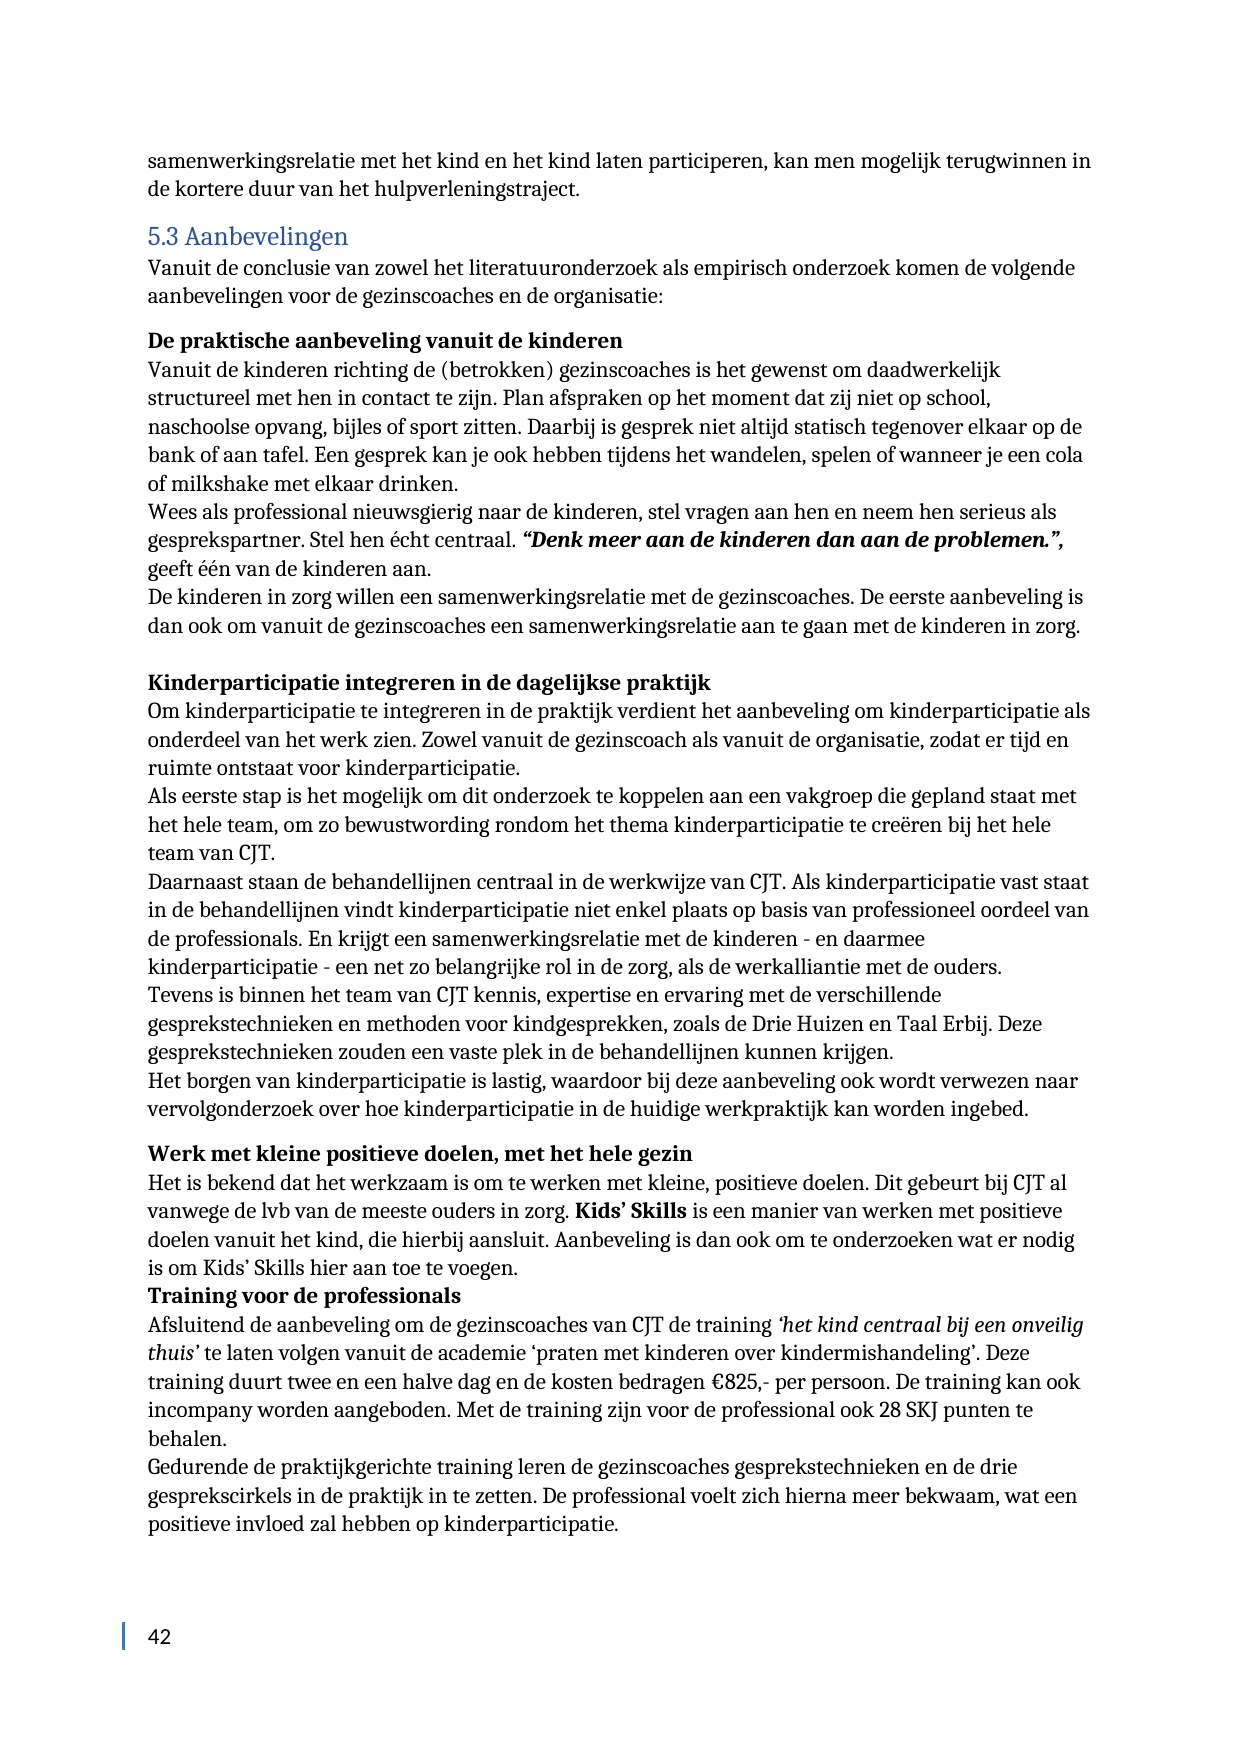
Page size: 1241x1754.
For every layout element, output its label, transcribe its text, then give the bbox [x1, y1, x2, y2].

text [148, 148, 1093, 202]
subtitle 5.3 Aanbevelingen [148, 221, 1093, 252]
text Werk met kleine positieve doelen, met het hele gezin Het is bekend dat het werkzaam is om te werken met kleine, positieve doelen. Dit gebeurt bij CJT al vanwege de lvb van de meeste ouders in zorg. Kids’ Skills is een manier van werken met positieve doelen vanuit het kind, die hierbij aansluit. Aanbeveling is dan ook om te onderzoeken wat er nodig is om Kids’ Skills hier aan toe te voegen. Training voor de professionals Afsluitend de aanbeveling om de gezinscoaches van CJT de training ‘het kind centraal bij een onveilig thuis’ te laten volgen vanuit de academie ‘praten met kinderen over kindermishandeling’. Deze training duurt twee en een halve dag en de kosten bedragen €825,- per persoon. De training kan ook incompany worden aangeboden. Met de training zijn voor de professional ook 28 SKJ punten te behalen. Gedurende de praktijkgerichte training leren de gezinscoaches gesprekstechnieken en de drie gesprekscirkels in de praktijk in te zetten. De professional voelt zich hierna meer bekwaam, wat een positieve invloed zal hebben op kinderparticipatie. [148, 1141, 1093, 1537]
text Vanuit de conclusie van zowel het literatuuronderzoek als empirisch onderzoek komen de volgende aanbevelingen voor de gezinscoaches en de organisatie: [148, 255, 1093, 309]
text De praktische aanbeveling vanuit de kinderen Vanuit de kinderen richting de (betrokken) gezinscoaches is het gewenst om daadwerkelijk structureel met hen in contact te zijn. Plan afspraken op het moment dat zij niet op school, naschoolse opvang, bijles of sport zitten. Daarbij is gesprek niet altijd statisch tegenover elkaar op de bank of aan tafel. Een gesprek kan je ook hebben tijdens het wandelen, spelen of wanneer je een cola of milkshake met elkaar drinken. Wees als professional nieuwsgierig naar de kinderen, stel vragen aan hen en neem hen serieus als gesprekspartner. Stel hen écht centraal. “Denk meer aan de kinderen dan aan de problemen.”, geeft één van de kinderen aan. De kinderen in zorg willen een samenwerkingsrelatie met de gezinscoaches. De eerste aanbeveling is dan ook om vanuit de gezinscoaches een samenwerkingsrelatie aan te gaan met de kinderen in zorg. Kinderparticipatie integreren in de dagelijkse praktijk Om kinderparticipatie te integreren in de praktijk verdient het aanbeveling om kinderparticipatie als onderdeel van het werk zien. Zowel vanuit de gezinscoach als vanuit de organisatie, zodat er tijd en ruimte ontstaat voor kinderparticipatie. Als eerste stap is het mogelijk om dit onderzoek te koppelen aan een vakgroep die gepland staat met het hele team, om zo bewustwording rondom het thema kinderparticipatie te creëren bij het hele team van CJT. Daarnaast staan de behandellijnen centraal in de werkwijze van CJT. Als kinderparticipatie vast staat in de behandellijnen vindt kinderparticipatie niet enkel plaats op basis van professioneel oordeel van de professionals. En krijgt een samenwerkingsrelatie met de kinderen - en daarmee kinderparticipatie - een net zo belangrijke rol in de zorg, als de werkalliantie met de ouders. Tevens is binnen het team van CJT kennis, expertise en ervaring met de verschillende gesprekstechnieken en methoden voor kindgesprekken, zoals de Drie Huizen en Taal Erbij. Deze gesprekstechnieken zouden een vaste plek in de behandellijnen kunnen krijgen. Het borgen van kinderparticipatie is lastig, waardoor bij deze aanbeveling ook wordt verwezen naar vervolgonderzoek over hoe kinderparticipatie in de huidige werkpraktijk kan worden ingebed. [148, 328, 1093, 1122]
